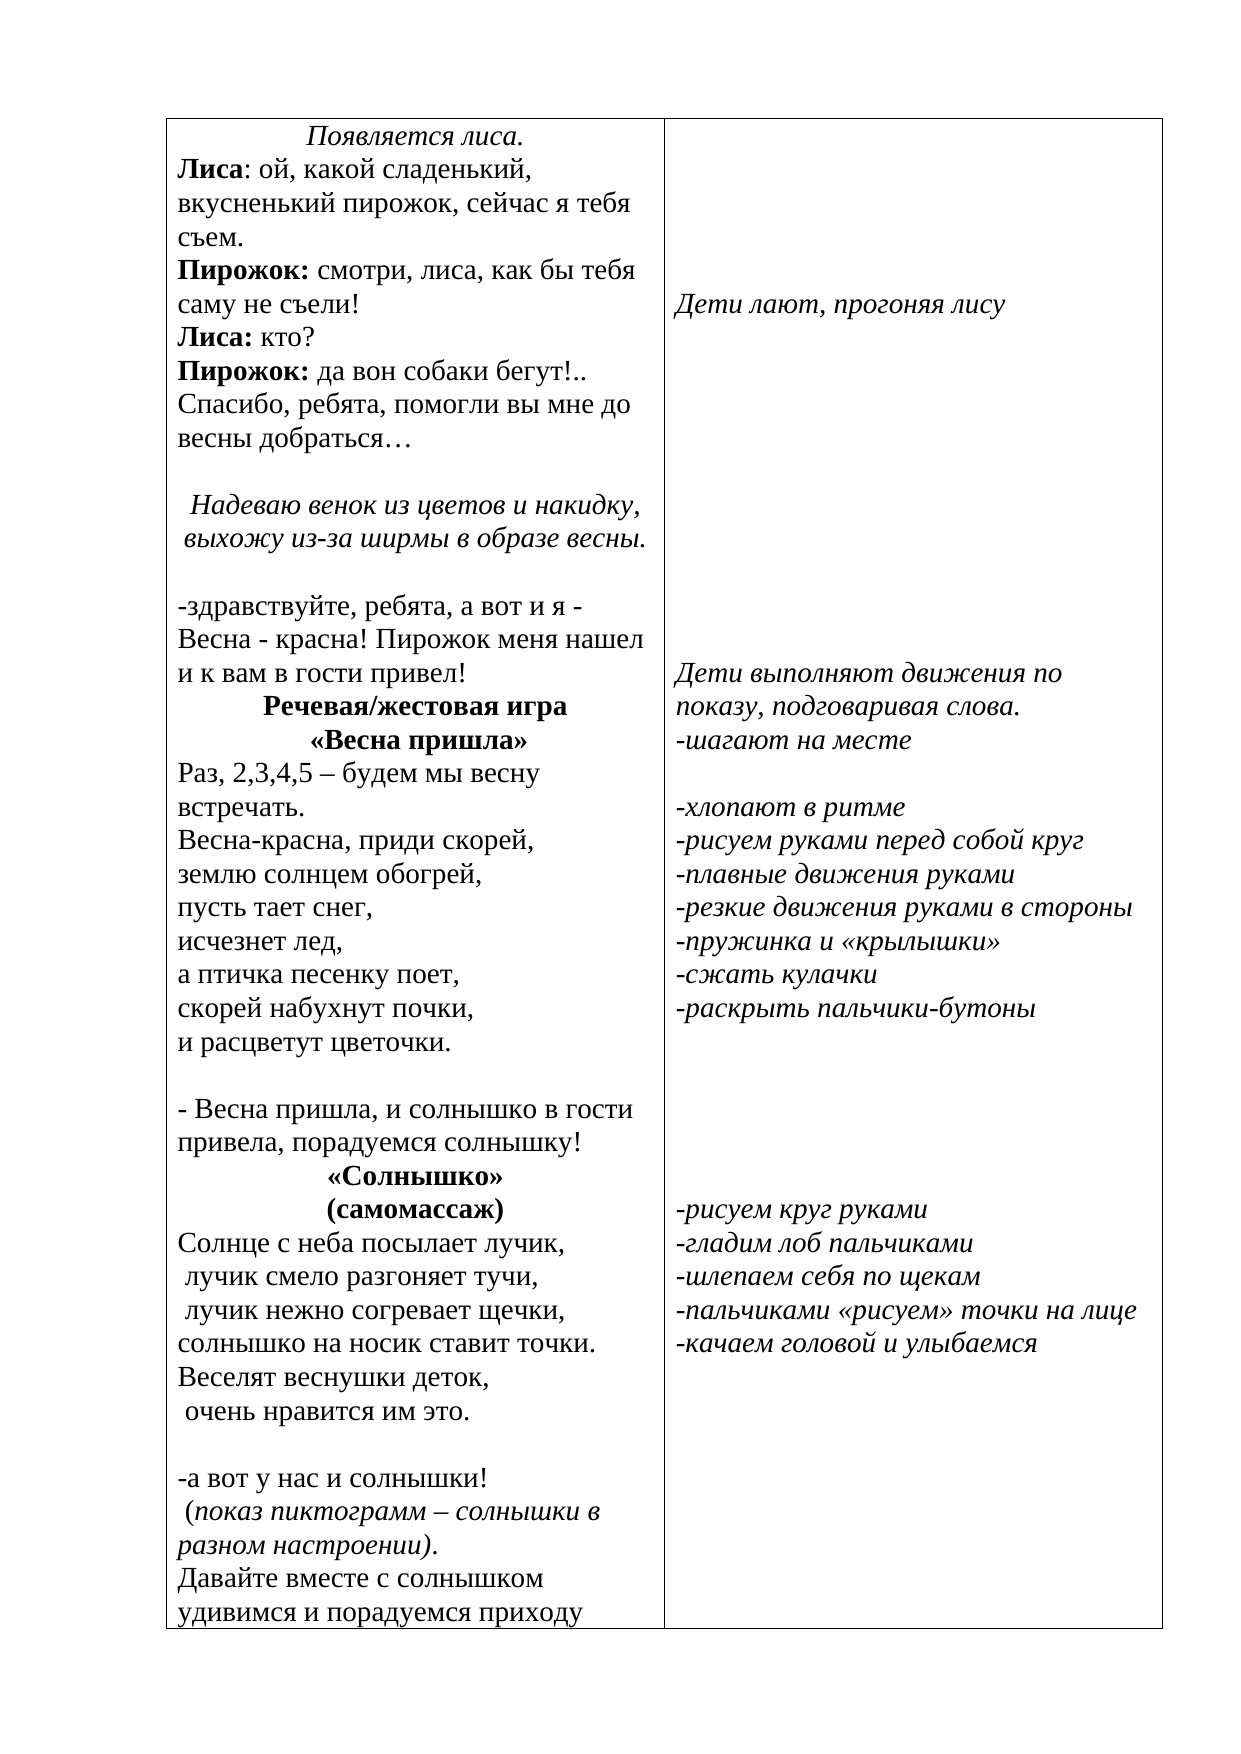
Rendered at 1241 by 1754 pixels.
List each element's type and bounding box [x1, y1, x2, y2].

table_cell [665, 119, 1162, 1627]
table_cell [167, 119, 664, 1627]
